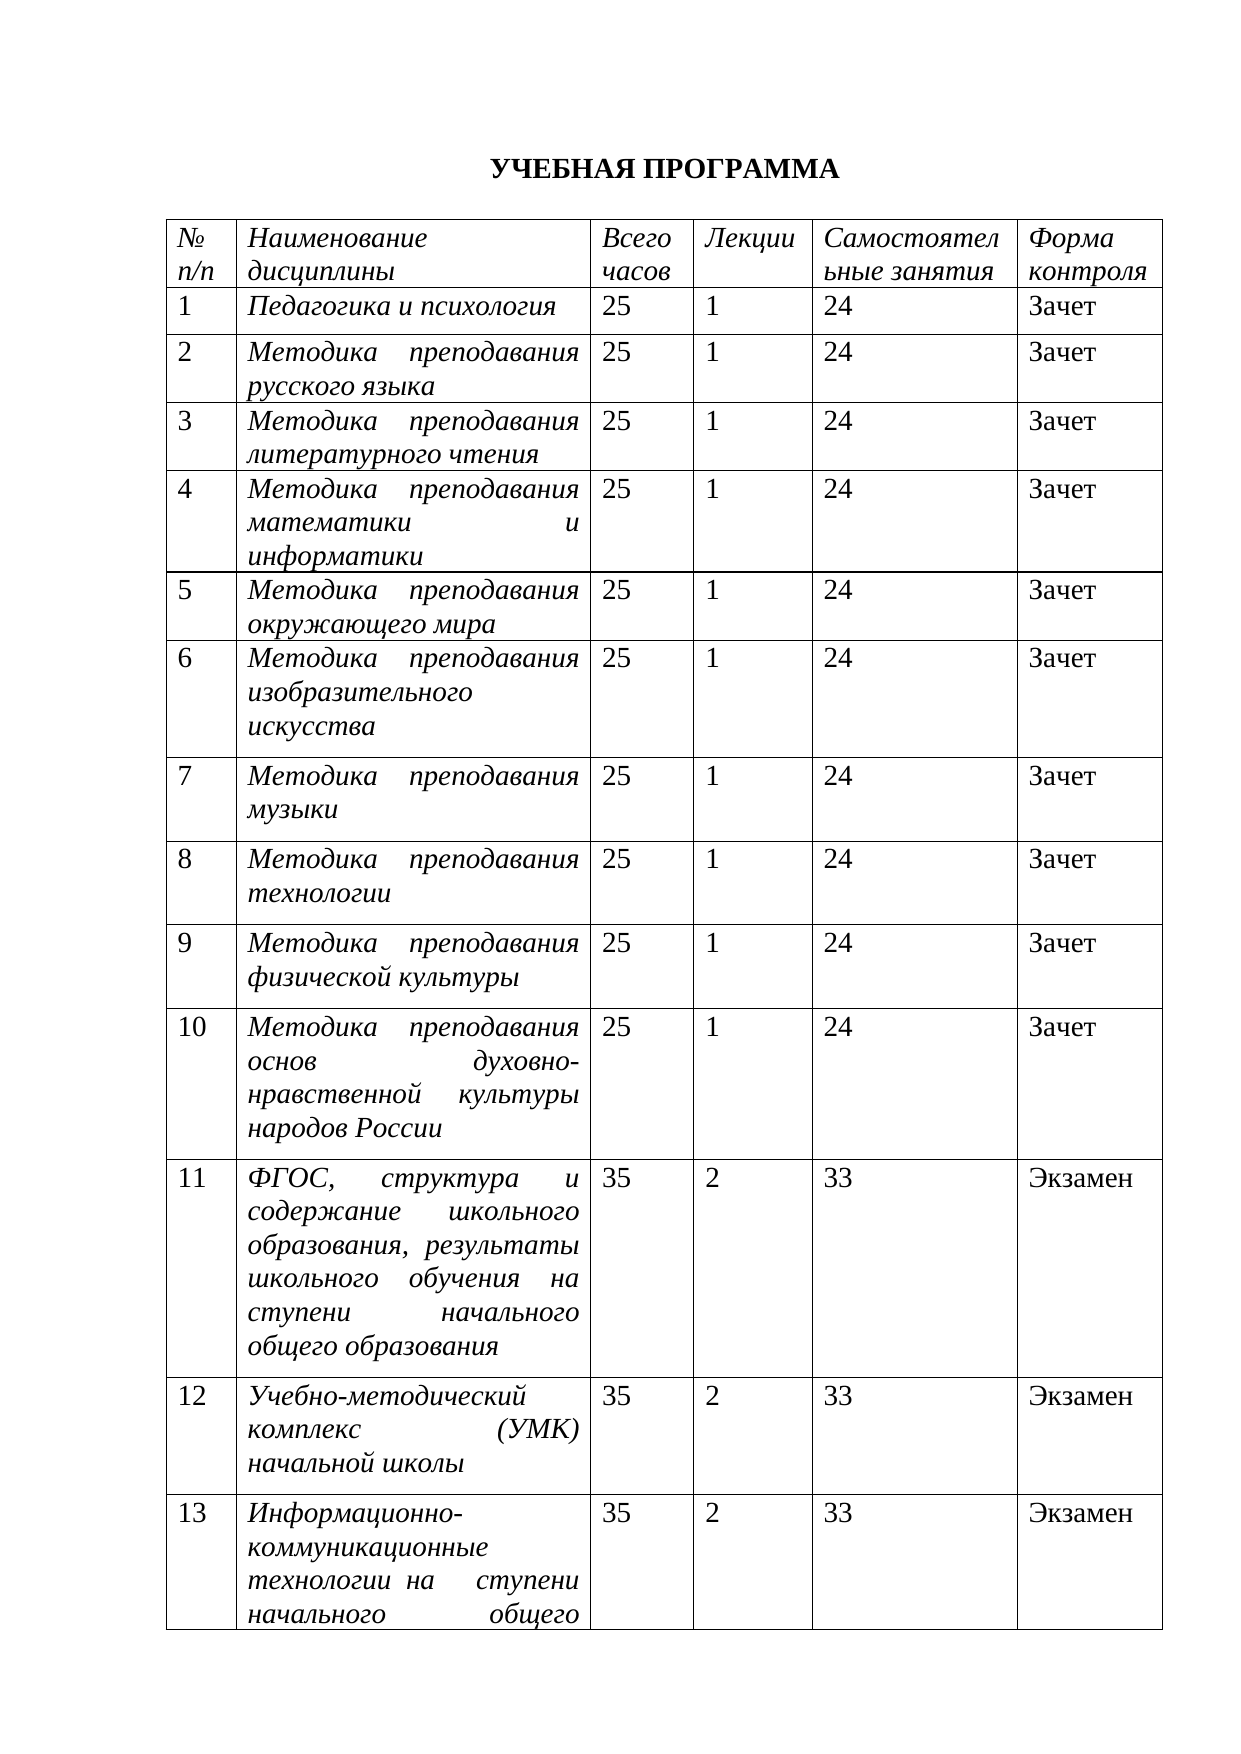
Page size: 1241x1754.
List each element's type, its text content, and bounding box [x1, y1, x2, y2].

table_cell 1 [694, 288, 812, 333]
table_cell 24 [813, 471, 1017, 571]
table_cell Экзамен [1018, 1495, 1162, 1629]
table_cell 33 [813, 1378, 1017, 1494]
table_cell 6 [167, 641, 236, 757]
table_cell 33 [813, 1495, 1017, 1629]
table_cell 24 [813, 335, 1017, 402]
table_cell 24 [813, 641, 1017, 757]
table_cell 1 [694, 842, 812, 924]
text УЧЕБНАЯ ПРОГРАММА [177, 152, 1152, 185]
table_cell Экзамен [1018, 1378, 1162, 1494]
table_cell 2 [694, 1378, 812, 1494]
table_cell 8 [167, 842, 236, 924]
table_cell Методика преподавания литературного чтения [237, 403, 590, 470]
table_cell 24 [813, 925, 1017, 1008]
table_cell Методика преподавания основ духовно-нравственной культуры народов России [237, 1009, 590, 1159]
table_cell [237, 1495, 590, 1629]
table_cell 2 [694, 1160, 812, 1377]
table_cell 25 [591, 573, 693, 639]
table_cell Зачет [1018, 288, 1162, 333]
table_cell 2 [694, 1495, 812, 1629]
table_cell 13 [167, 1495, 236, 1629]
table_cell 1 [694, 335, 812, 402]
table_cell Учебно-методический комплекс (УМК) начальной школы [237, 1378, 590, 1494]
table_cell Методика преподавания русского языка [237, 335, 590, 402]
table_cell Методика преподавания изобразительного искусства [237, 641, 590, 757]
table_cell 25 [591, 641, 693, 757]
table_cell 25 [591, 403, 693, 470]
table_cell 24 [813, 1009, 1017, 1159]
table_cell 25 [591, 471, 693, 571]
table_cell 35 [591, 1495, 693, 1629]
table_cell Зачет [1018, 758, 1162, 841]
table_cell 3 [167, 403, 236, 470]
table_cell 1 [694, 403, 812, 470]
table_cell Методика преподавания технологии [237, 842, 590, 924]
table_cell Педагогика и психология [237, 288, 590, 333]
table_cell 10 [167, 1009, 236, 1159]
table_cell 1 [694, 1009, 812, 1159]
table_header Лекции [694, 220, 812, 287]
table_cell 9 [167, 925, 236, 1008]
table_cell 24 [813, 842, 1017, 924]
table_cell 1 [694, 758, 812, 841]
table_header Форма контроля [1018, 220, 1162, 287]
table_cell Зачет [1018, 573, 1162, 639]
table_cell 24 [813, 288, 1017, 333]
table_cell Зачет [1018, 335, 1162, 402]
table_cell 1 [694, 925, 812, 1008]
table_cell 1 [167, 288, 236, 333]
table_cell Зачет [1018, 471, 1162, 571]
table_header Наименование дисциплины [237, 220, 590, 287]
table_cell Зачет [1018, 403, 1162, 470]
table_cell 11 [167, 1160, 236, 1377]
table_cell ФГОС, структура и содержание школьного образования, результаты школьного обучения на ступени начального общего образования [237, 1160, 590, 1377]
table_cell 25 [591, 925, 693, 1008]
table_cell 25 [591, 842, 693, 924]
table_cell 5 [167, 573, 236, 639]
table_cell 25 [591, 1009, 693, 1159]
table_cell Экзамен [1018, 1160, 1162, 1377]
table_cell Методика преподавания математики и информатики [237, 471, 590, 571]
table_header Всего часов [591, 220, 693, 287]
table_cell 25 [591, 758, 693, 841]
table_cell 1 [694, 573, 812, 639]
table_cell 1 [694, 471, 812, 571]
table_cell Методика преподавания физической культуры [237, 925, 590, 1008]
table_cell 12 [167, 1378, 236, 1494]
table_cell Зачет [1018, 1009, 1162, 1159]
table_cell 1 [694, 641, 812, 757]
table_cell 2 [167, 335, 236, 402]
table_cell 35 [591, 1160, 693, 1377]
table_cell Методика преподавания окружающего мира [237, 573, 590, 639]
table_cell 33 [813, 1160, 1017, 1377]
table_cell 25 [591, 288, 693, 333]
table_cell Зачет [1018, 925, 1162, 1008]
table_header № п/п [167, 220, 236, 287]
table_cell 24 [813, 573, 1017, 639]
table_cell 24 [813, 403, 1017, 470]
table_cell 7 [167, 758, 236, 841]
table_cell 25 [591, 335, 693, 402]
table_cell Зачет [1018, 842, 1162, 924]
table_cell 4 [167, 471, 236, 571]
table_header Самостоятельные занятия [813, 220, 1017, 287]
table_cell 35 [591, 1378, 693, 1494]
table_cell 24 [813, 758, 1017, 841]
table_cell Зачет [1018, 641, 1162, 757]
table_cell Методика преподавания музыки [237, 758, 590, 841]
